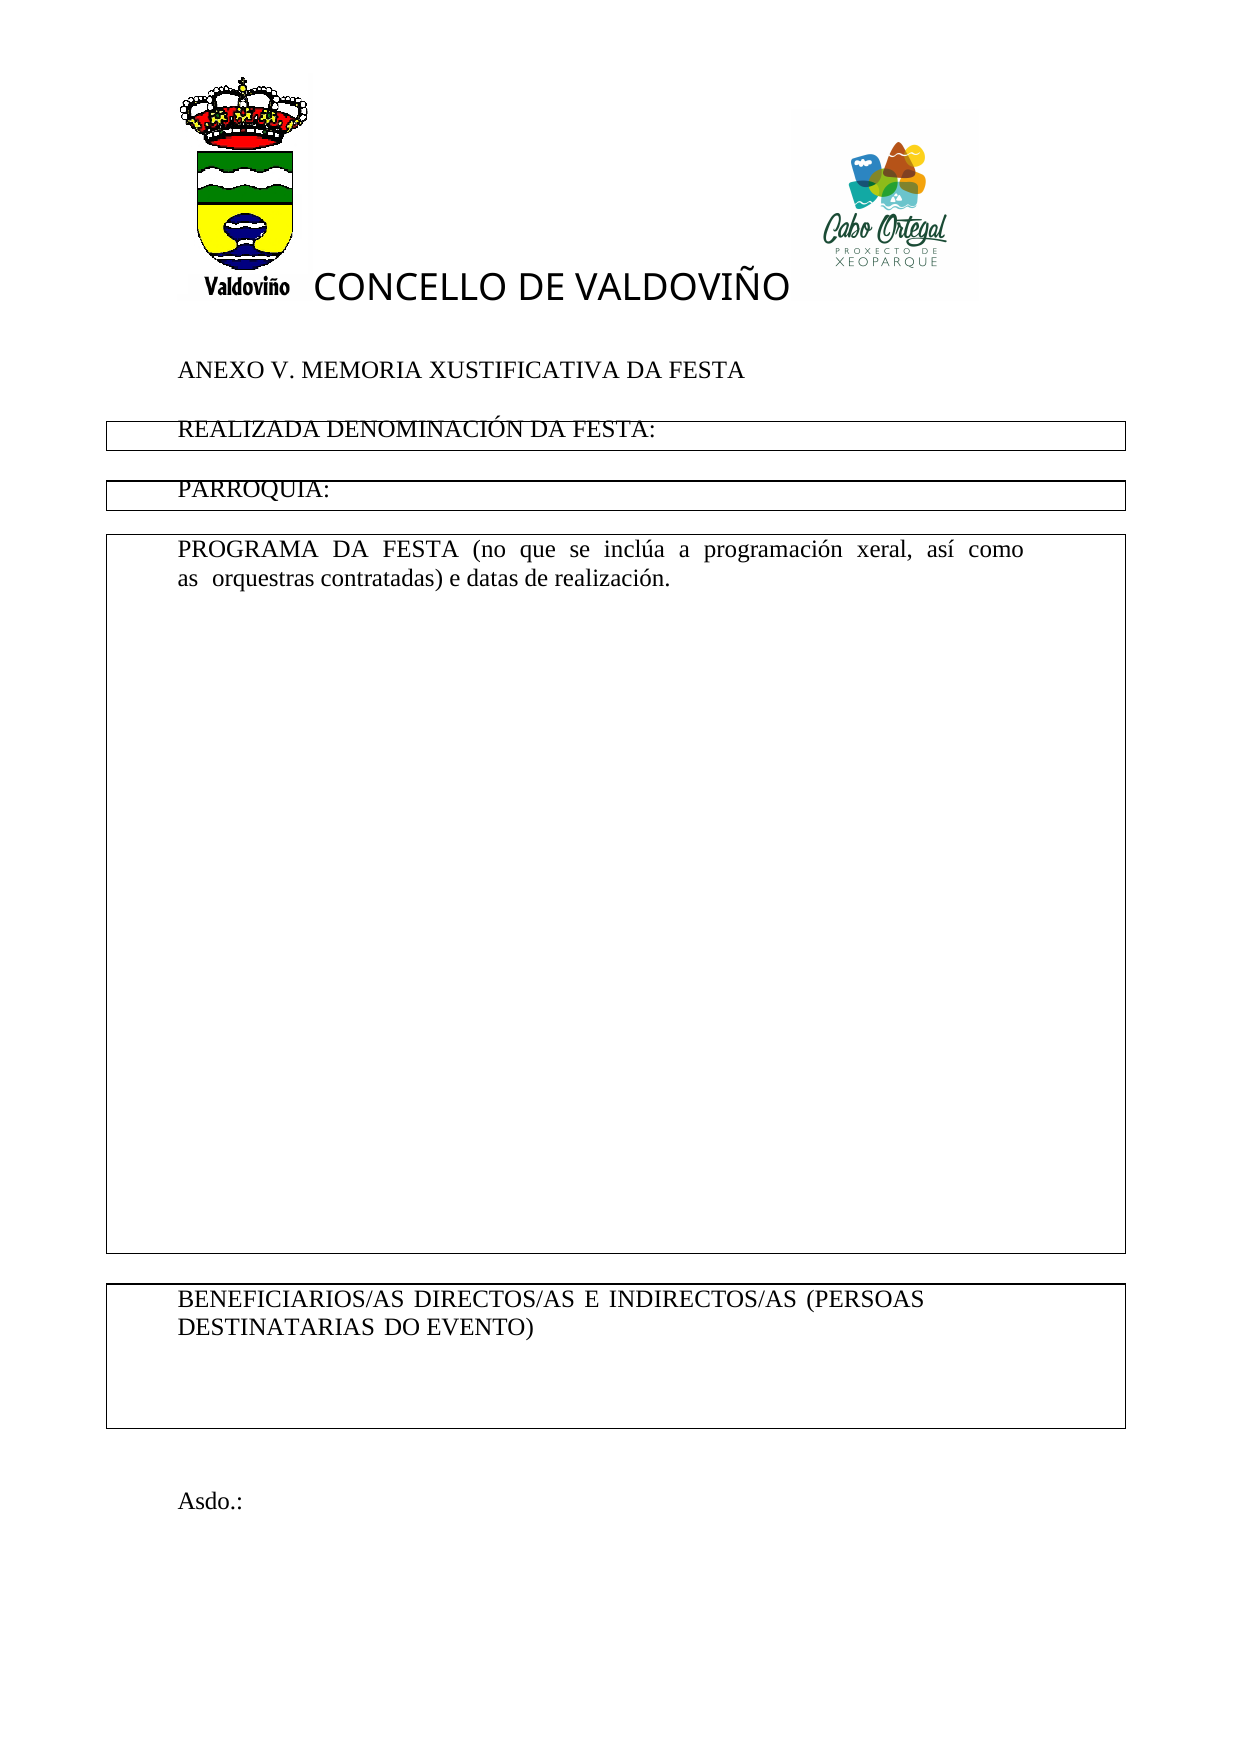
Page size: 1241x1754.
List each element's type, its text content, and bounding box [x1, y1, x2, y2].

picture [177, 73, 313, 301]
text BENEFICIARIOS/AS DIRECTOS/AS E INDIRECTOS/AS (PERSOAS DESTINATARIAS DO EVENTO) [177, 1284, 1063, 1341]
picture [791, 109, 979, 301]
text Asdo.: [177, 1486, 1063, 1515]
text PARROQUIA: [177, 474, 1063, 503]
text PROGRAMA DA FESTA (no que se inclúa a programación xeral, así como as orquestras contratadas) e datas de realización. [177, 534, 1051, 592]
text ANEXO V. MEMORIA XUSTIFICATIVA DA FESTA REALIZADA DENOMINACIÓN DA FESTA: [177, 356, 770, 443]
